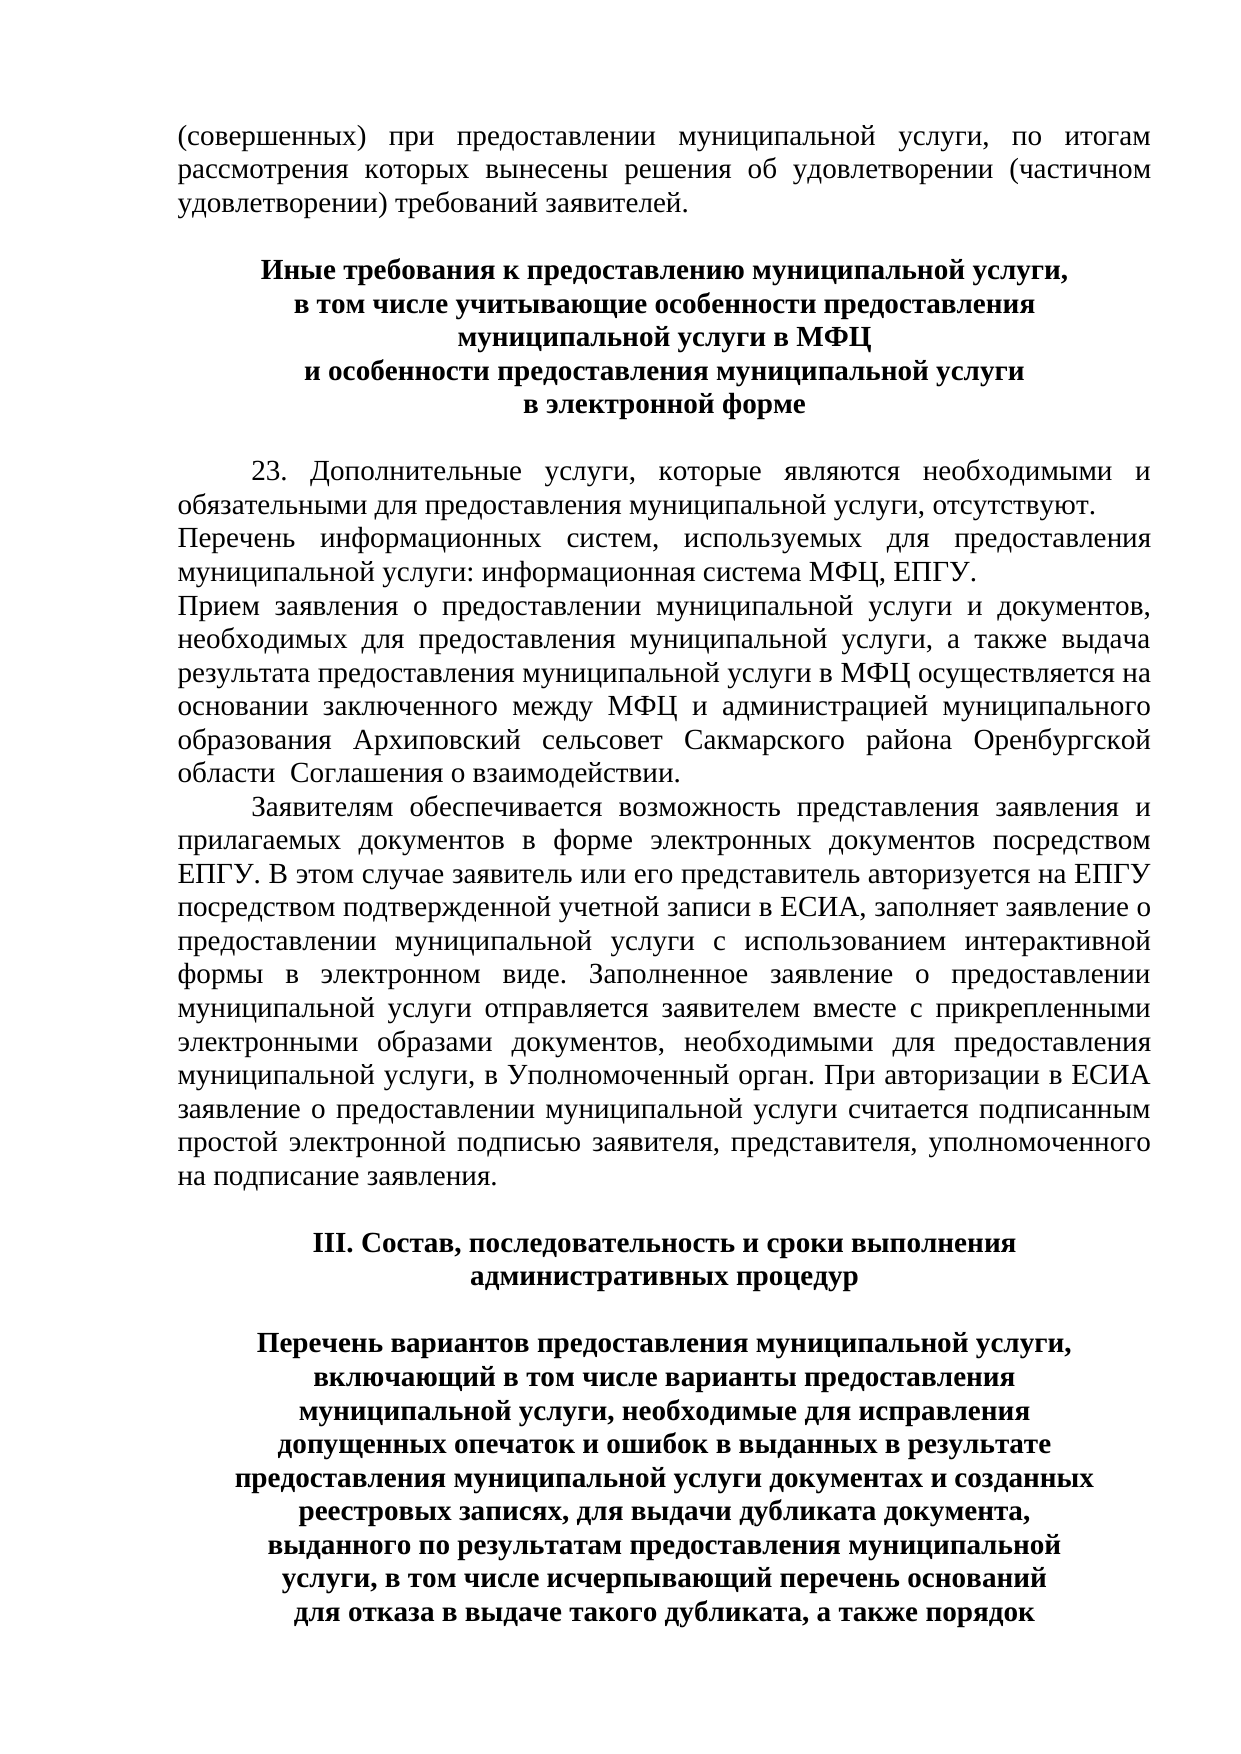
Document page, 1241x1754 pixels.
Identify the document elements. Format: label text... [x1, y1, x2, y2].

text предоставления муниципальной услуги документах и созданных [177, 1460, 1152, 1493]
text муниципальной услуги в МФЦ [177, 319, 1152, 353]
text Заявителям обеспечивается возможность представления заявления и прилагаемых документов в форме электронных документов посредством ЕПГУ. В этом случае заявитель или его представитель авторизуется на ЕПГУ посредством подтвержденной учетной записи в ЕСИА, заполняет заявление о предоставлении муниципальной услуги с использованием интерактивной формы в электронном виде. Заполненное заявление о предоставлении муниципальной услуги отправляется заявителем вместе с прикрепленными электронными образами документов, необходимыми для предоставления муниципальной услуги, в Уполномоченный орган. При авторизации в ЕСИА заявление о предоставлении муниципальной услуги считается подписанным простой электронной подписью заявителя, представителя, уполномоченного на подписание заявления. [177, 789, 1152, 1191]
text муниципальной услуги, необходимые для исправления [177, 1393, 1152, 1426]
text выданного по результатам предоставления муниципальной [177, 1527, 1152, 1560]
text 23. Дополнительные услуги, которые являются необходимыми и обязательными для предоставления муниципальной услуги, отсутствуют. [177, 453, 1152, 521]
text для отказа в выдаче такого дубликата, а также порядок [177, 1594, 1152, 1627]
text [177, 118, 1152, 219]
text в электронной форме [177, 386, 1152, 420]
text включающий в том числе варианты предоставления [177, 1359, 1152, 1393]
text Перечень вариантов предоставления муниципальной услуги, [177, 1326, 1152, 1359]
text III. Состав, последовательность и сроки выполнения [177, 1225, 1152, 1258]
text Иные требования к предоставлению муниципальной услуги, [177, 252, 1152, 286]
text административных процедур [177, 1258, 1152, 1292]
text в том числе учитывающие особенности предоставления [177, 286, 1152, 319]
text и особенности предоставления муниципальной услуги [177, 353, 1152, 386]
text допущенных опечаток и ошибок в выданных в результате [177, 1426, 1152, 1460]
text Прием заявления о предоставлении муниципальной услуги и документов, необходимых для предоставления муниципальной услуги, а также выдача результата предоставления муниципальной услуги в МФЦ осуществляется на основании заключенного между МФЦ и администрацией муниципального образования Архиповский сельсовет Сакмарского района Оренбургской области Соглашения о взаимодействии. [177, 588, 1152, 789]
text Перечень информационных систем, используемых для предоставления муниципальной услуги: информационная система МФЦ, ЕПГУ. [177, 521, 1152, 588]
text реестровых записях, для выдачи дубликата документа, [177, 1493, 1152, 1527]
text услуги, в том числе исчерпывающий перечень оснований [177, 1560, 1152, 1594]
